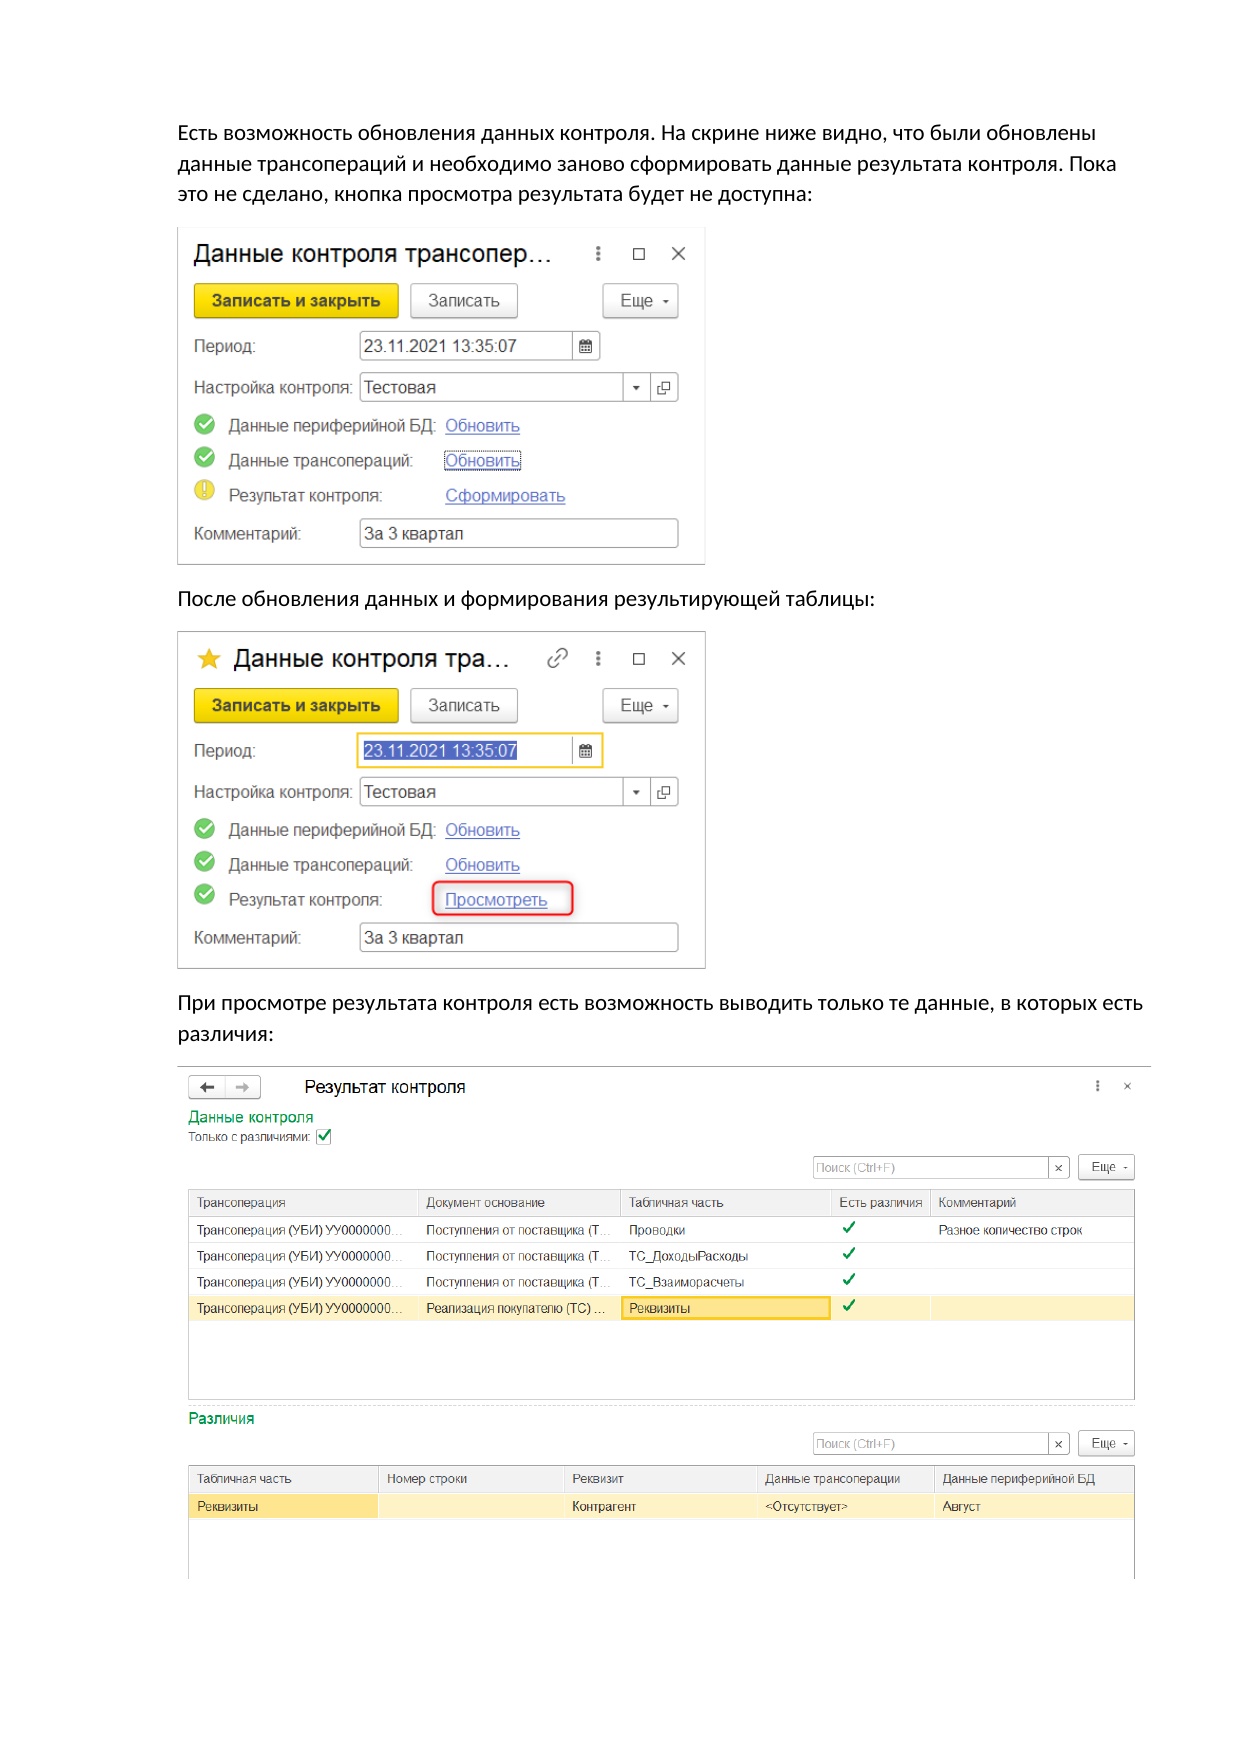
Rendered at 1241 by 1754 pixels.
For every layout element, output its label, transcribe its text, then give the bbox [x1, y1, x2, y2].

picture [177, 227, 706, 565]
text Есть возможность обновления данных контроля. На скрине ниже видно, что были обновлены данные трансопераций и необходимо заново сформировать данные результата контроля. Пока это не сделано, кнопка просмотра результата будет не доступна: [177, 118, 1152, 208]
picture [177, 631, 706, 969]
picture [177, 1066, 1152, 1579]
text При просмотре результата контроля есть возможность выводить только те данные, в которых есть различия: [177, 988, 1152, 1047]
text После обновления данных и формирования результирующей таблицы: [177, 584, 1152, 612]
